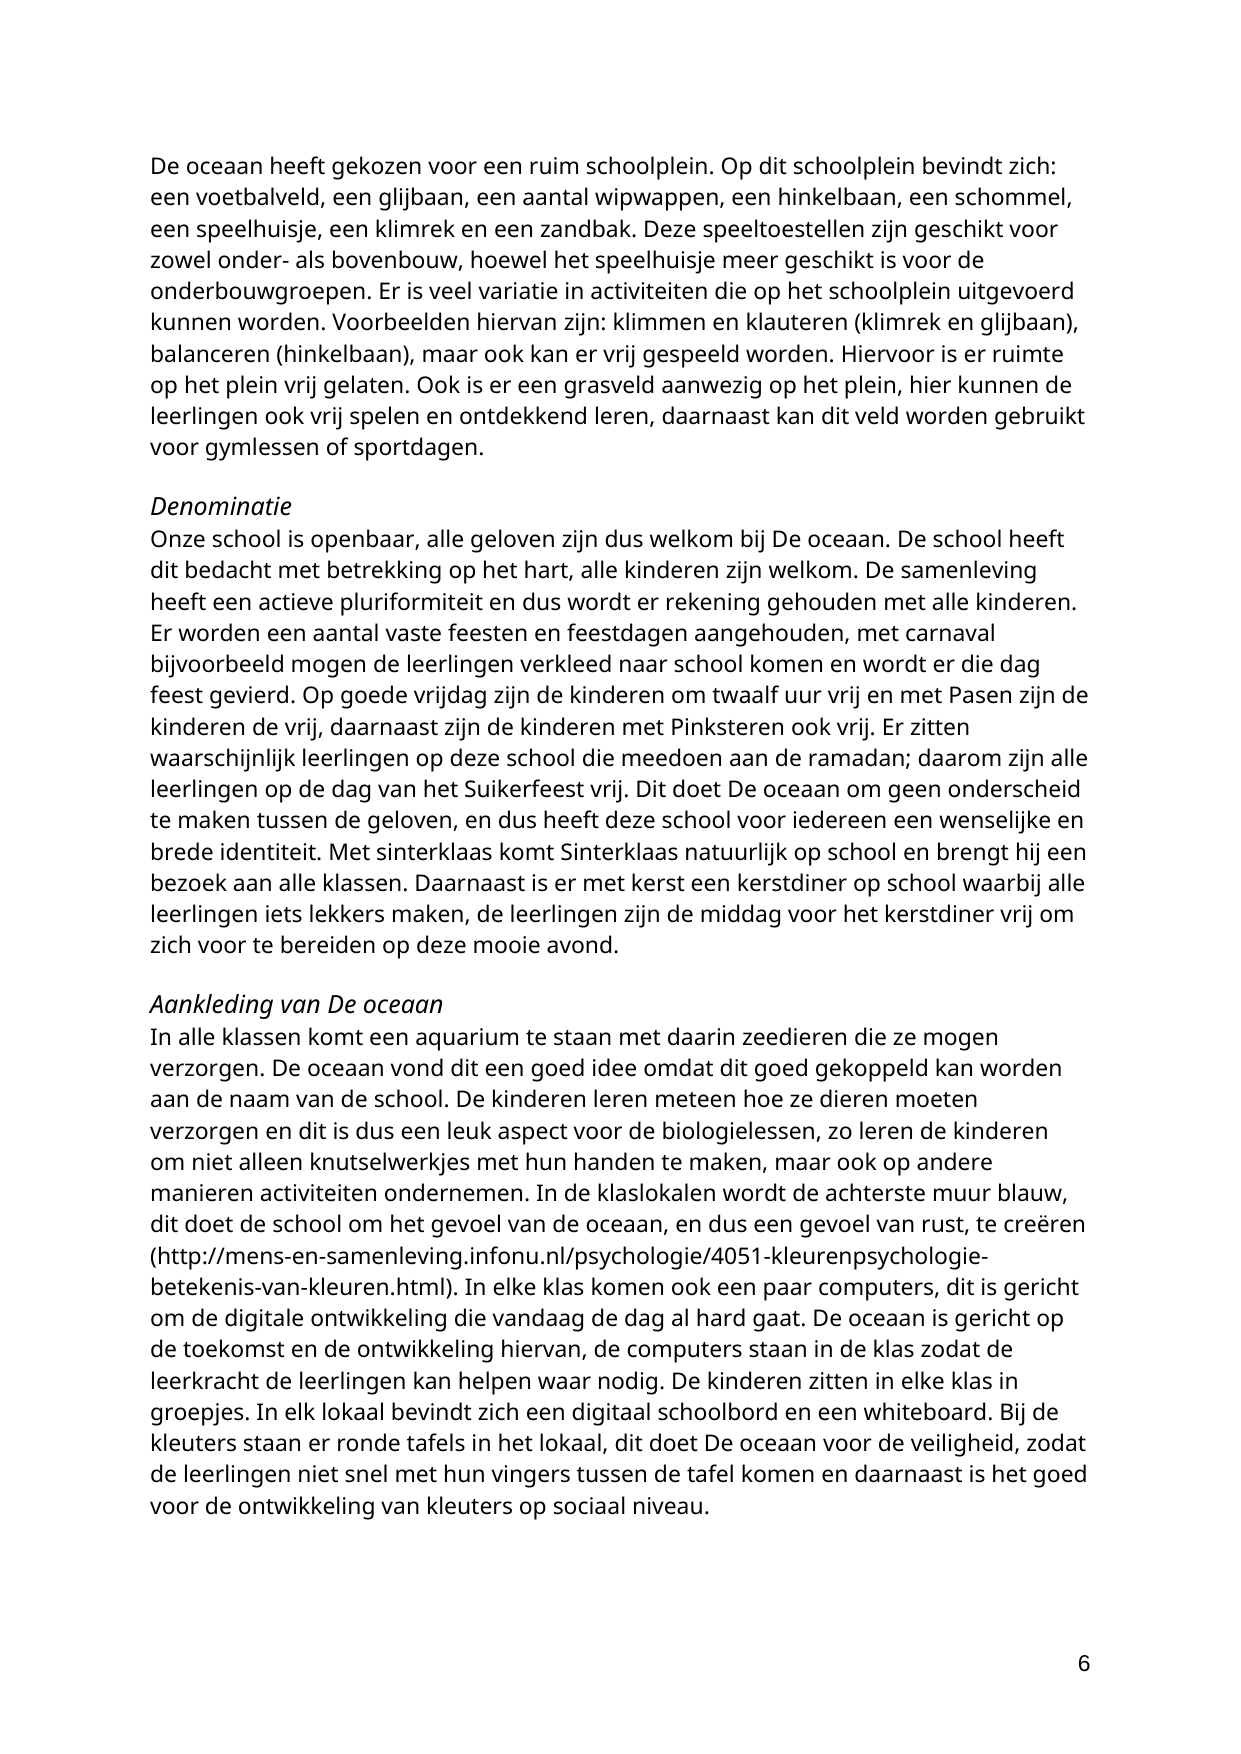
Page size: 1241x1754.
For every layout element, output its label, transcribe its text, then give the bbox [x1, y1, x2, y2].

text Onze school is openbaar, alle geloven zijn dus welkom bij De oceaan. De school heeft dit bedacht met betrekking op het hart, alle kinderen zijn welkom. De samenleving heeft een actieve pluriformiteit en dus wordt er rekening gehouden met alle kinderen. Er worden een aantal vaste feesten en feestdagen aangehouden, met carnaval bijvoorbeeld mogen de leerlingen verkleed naar school komen en wordt er die dag feest gevierd. Op goede vrijdag zijn de kinderen om twaalf uur vrij en met Pasen zijn de kinderen de vrij, daarnaast zijn de kinderen met Pinksteren ook vrij. Er zitten waarschijnlijk leerlingen op deze school die meedoen aan de ramadan; daarom zijn alle leerlingen op de dag van het Suikerfeest vrij. Dit doet De oceaan om geen onderscheid te maken tussen de geloven, en dus heeft deze school voor iedereen een wenselijke en brede identiteit. Met sinterklaas komt Sinterklaas natuurlijk op school en brengt hij een bezoek aan alle klassen. Daarnaast is er met kerst een kerstdiner op school waarbij alle leerlingen iets lekkers maken, de leerlingen zijn de middag voor het kerstdiner vrij om zich voor te bereiden op deze mooie avond. [150, 523, 1090, 960]
text In alle klassen komt een aquarium te staan met daarin zeedieren die ze mogen verzorgen. De oceaan vond dit een goed idee omdat dit goed gekoppeld kan worden aan de naam van de school. De kinderen leren meteen hoe ze dieren moeten verzorgen en dit is dus een leuk aspect voor de biologielessen, zo leren de kinderen om niet alleen knutselwerkjes met hun handen te maken, maar ook op andere manieren activiteiten ondernemen. In de klaslokalen wordt de achterste muur blauw, dit doet de school om het gevoel van de oceaan, en dus een gevoel van rust, te creëren . In elke klas komen ook een paar computers, dit is gericht om de digitale ontwikkeling die vandaag de dag al hard gaat. De oceaan is gericht op de toekomst en de ontwikkeling hiervan, de computers staan in de klas zodat de leerkracht de leerlingen kan helpen waar nodig. De kinderen zitten in elke klas in groepjes. In elk lokaal bevindt zich een digitaal schoolbord en een whiteboard. Bij de kleuters staan er ronde tafels in het lokaal, dit doet De oceaan voor de veiligheid, zodat de leerlingen niet snel met hun vingers tussen de tafel komen en daarnaast is het goed voor de ontwikkeling van kleuters op sociaal niveau. [150, 1021, 1090, 1521]
subtitle Aankleding van De oceaan [150, 987, 1090, 1021]
text De oceaan heeft gekozen voor een ruim schoolplein. Op dit schoolplein bevindt zich: een voetbalveld, een glijbaan, een aantal wipwappen, een hinkelbaan, een schommel, een speelhuisje, een klimrek en een zandbak. Deze speeltoestellen zijn geschikt voor zowel onder- als bovenbouw, hoewel het speelhuisje meer geschikt is voor de onderbouwgroepen. Er is veel variatie in activiteiten die op het schoolplein uitgevoerd kunnen worden. Voorbeelden hiervan zijn: klimmen en klauteren (klimrek en glijbaan), balanceren (hinkelbaan), maar ook kan er vrij gespeeld worden. Hiervoor is er ruimte op het plein vrij gelaten. Ook is er een grasveld aanwezig op het plein, hier kunnen de leerlingen ook vrij spelen en ontdekkend leren, daarnaast kan dit veld worden gebruikt voor gymlessen of sportdagen. [150, 150, 1090, 462]
subtitle Denominatie [150, 489, 1090, 523]
